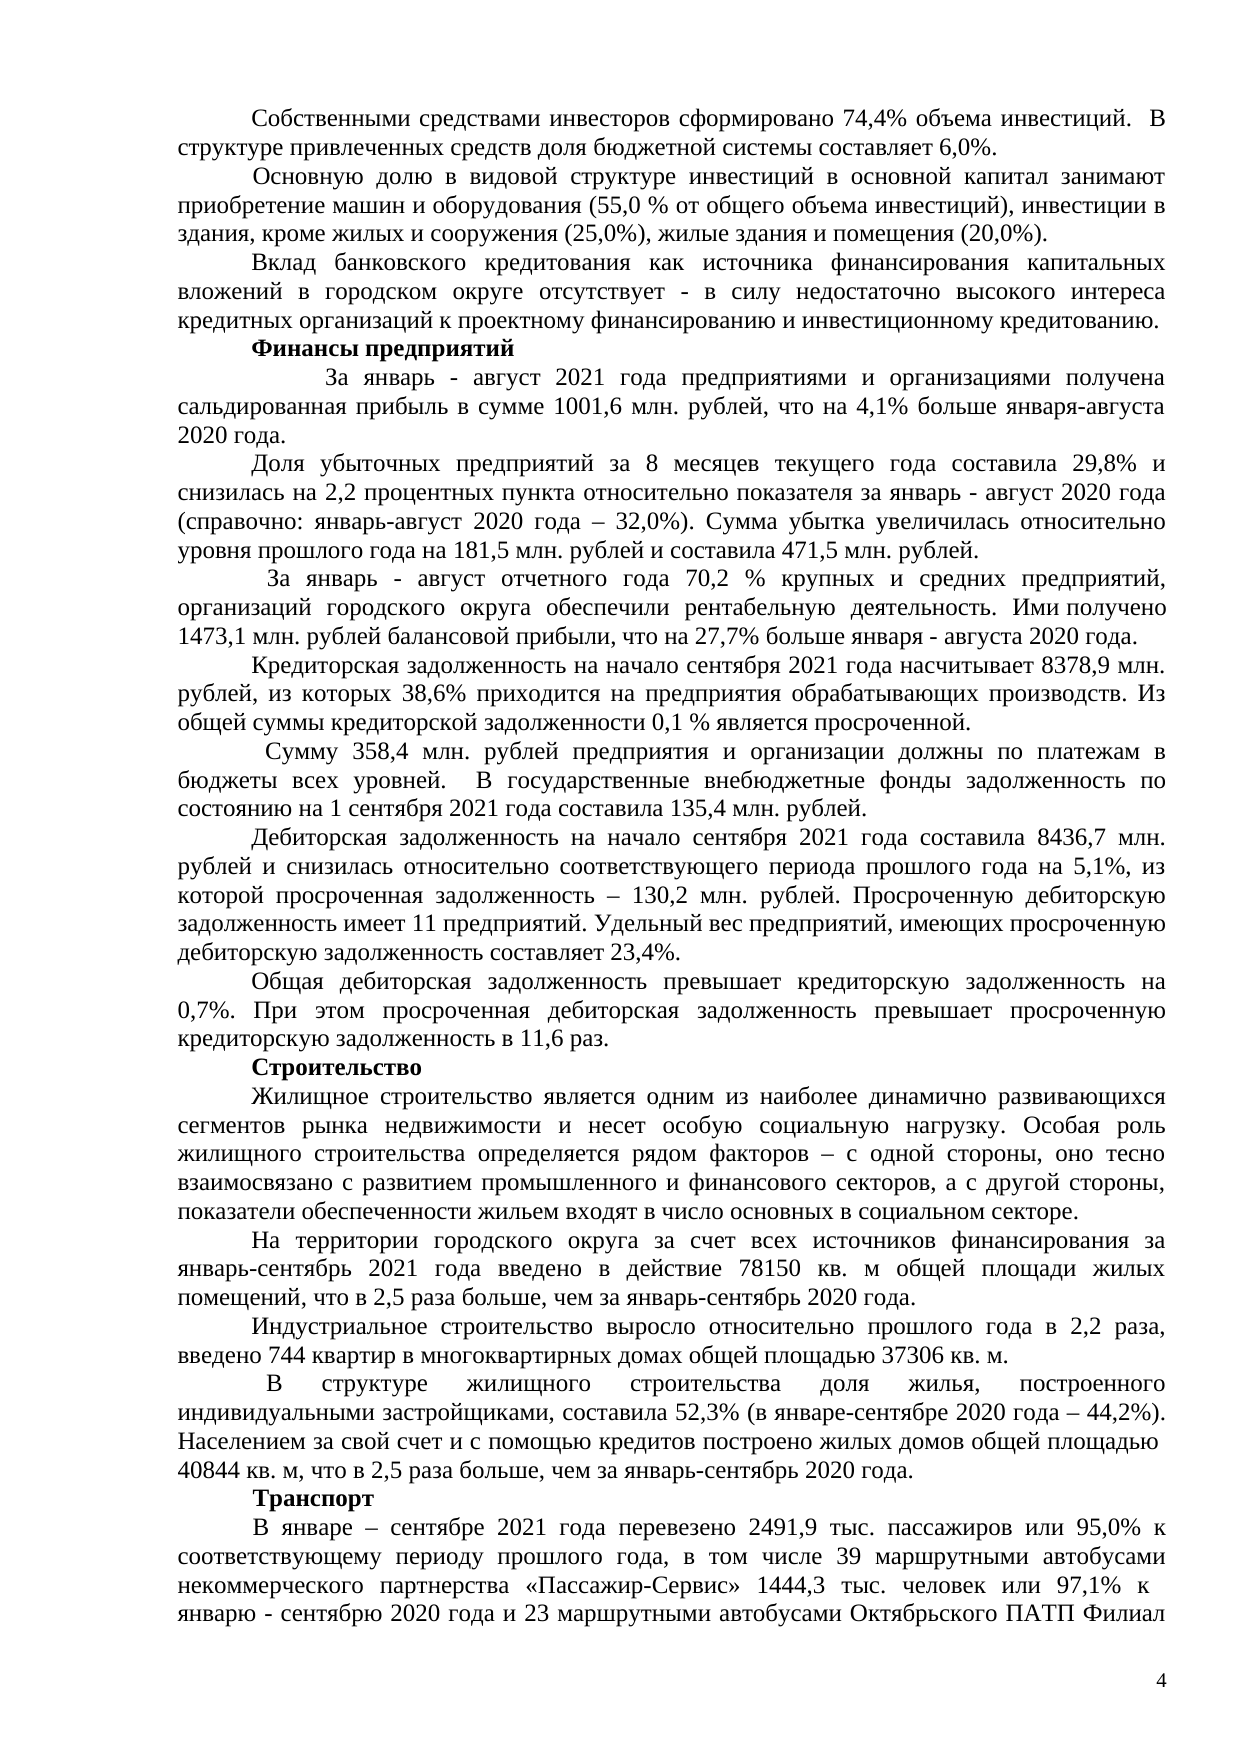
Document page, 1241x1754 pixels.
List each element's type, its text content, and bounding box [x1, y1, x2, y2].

text Жилищное строительство является одним из наиболее динамично развивающихся сегментов рынка недвижимости и несет особую социальную нагрузку. Особая роль жилищного строительства определяется рядом факторов – с одной стороны, оно тесно взаимосвязано с развитием промышленного и финансового секторов, а с другой стороны, показатели обеспеченности жильем входят в число основных в социальном секторе. [177, 1081, 1167, 1225]
text Строительство [177, 1052, 1167, 1081]
text Дебиторская задолженность на начало сентября 2021 года составила 8436,7 млн. рублей и снизилась относительно соответствующего периода прошлого года на 5,1%, из которой просроченная задолженность – 130,2 млн. рублей. Просроченную дебиторскую задолженность имеет 11 предприятий. Удельный вес предприятий, имеющих просроченную дебиторскую задолженность составляет 23,4%. [177, 822, 1167, 966]
text Сумму 358,4 млн. рублей предприятия и организации должны по платежам в бюджеты всех уровней. В государственные внебюджетные фонды задолженность по состоянию на 1 сентября 2021 года составила 135,4 млн. рублей. [177, 736, 1167, 822]
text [177, 1512, 1167, 1627]
text В структуре жилищного строительства доля жилья, построенного индивидуальными застройщиками, составила 52,3% (в январе-сентябре 2020 года – 44,2%). Населением за свой счет и с помощью кредитов построено жилых домов общей площадью 40844 кв. м, что в 2,5 раза больше, чем за январь-сентябрь 2020 года. [177, 1368, 1167, 1483]
text Индустриальное строительство выросло относительно прошлого года в 2,2 раза, введено 744 квартир в многоквартирных домах общей площадью 37306 кв. м. [177, 1311, 1167, 1368]
text Финансы предприятий [177, 333, 1167, 362]
text Транспорт [177, 1483, 1167, 1512]
text На территории городского округа за счет всех источников финансирования за январь-сентябрь 2021 года введено в действие 78150 кв. м общей площади жилых помещений, что в 2,5 раза больше, чем за январь-сентябрь 2020 года. [177, 1225, 1167, 1311]
text Общая дебиторская задолженность превышает кредиторскую задолженность на 0,7%. При этом просроченная дебиторская задолженность превышает просроченную кредиторскую задолженность в 11,6 раз. [177, 966, 1167, 1052]
text За январь - август отчетного года 70,2 % крупных и средних предприятий, организаций городского округа обеспечили рентабельную деятельность. Ими получено 1473,1 млн. рублей балансовой прибыли, что на 27,7% больше января - августа 2020 года. [177, 563, 1167, 650]
text Кредиторская задолженность на начало сентября 2021 года насчитывает 8378,9 млн. рублей, из которых 38,6% приходится на предприятия обрабатывающих производств. Из общей суммы кредиторской задолженности 0,1 % является просроченной. [177, 650, 1167, 736]
text Собственными средствами инвесторов сформировано 74,4% объема инвестиций. В структуре привлеченных средств доля бюджетной системы составляет 6,0%. [177, 103, 1167, 161]
text Основную долю в видовой структуре инвестиций в основной капитал занимают приобретение машин и оборудования (55,0 % от общего объема инвестиций), инвестиции в здания, кроме жилых и сооружения (25,0%), жилые здания и помещения (20,0%). [177, 161, 1167, 247]
text За январь - август 2021 года предприятиями и организациями получена сальдированная прибыль в сумме 1001,6 млн. рублей, что на 4,1% больше января-августа 2020 года. [177, 362, 1167, 448]
text Доля убыточных предприятий за 8 месяцев текущего года составила 29,8% и снизилась на 2,2 процентных пункта относительно показателя за январь - август 2020 года (справочно: январь-август 2020 года – 32,0%). Сумма убытка увеличилась относительно уровня прошлого года на 181,5 млн. рублей и составила 471,5 млн. рублей. [177, 448, 1167, 563]
text Вклад банковского кредитования как источника финансирования капитальных вложений в городском округе отсутствует - в силу недостаточно высокого интереса кредитных организаций к проектному финансированию и инвестиционному кредитованию. [177, 247, 1167, 333]
